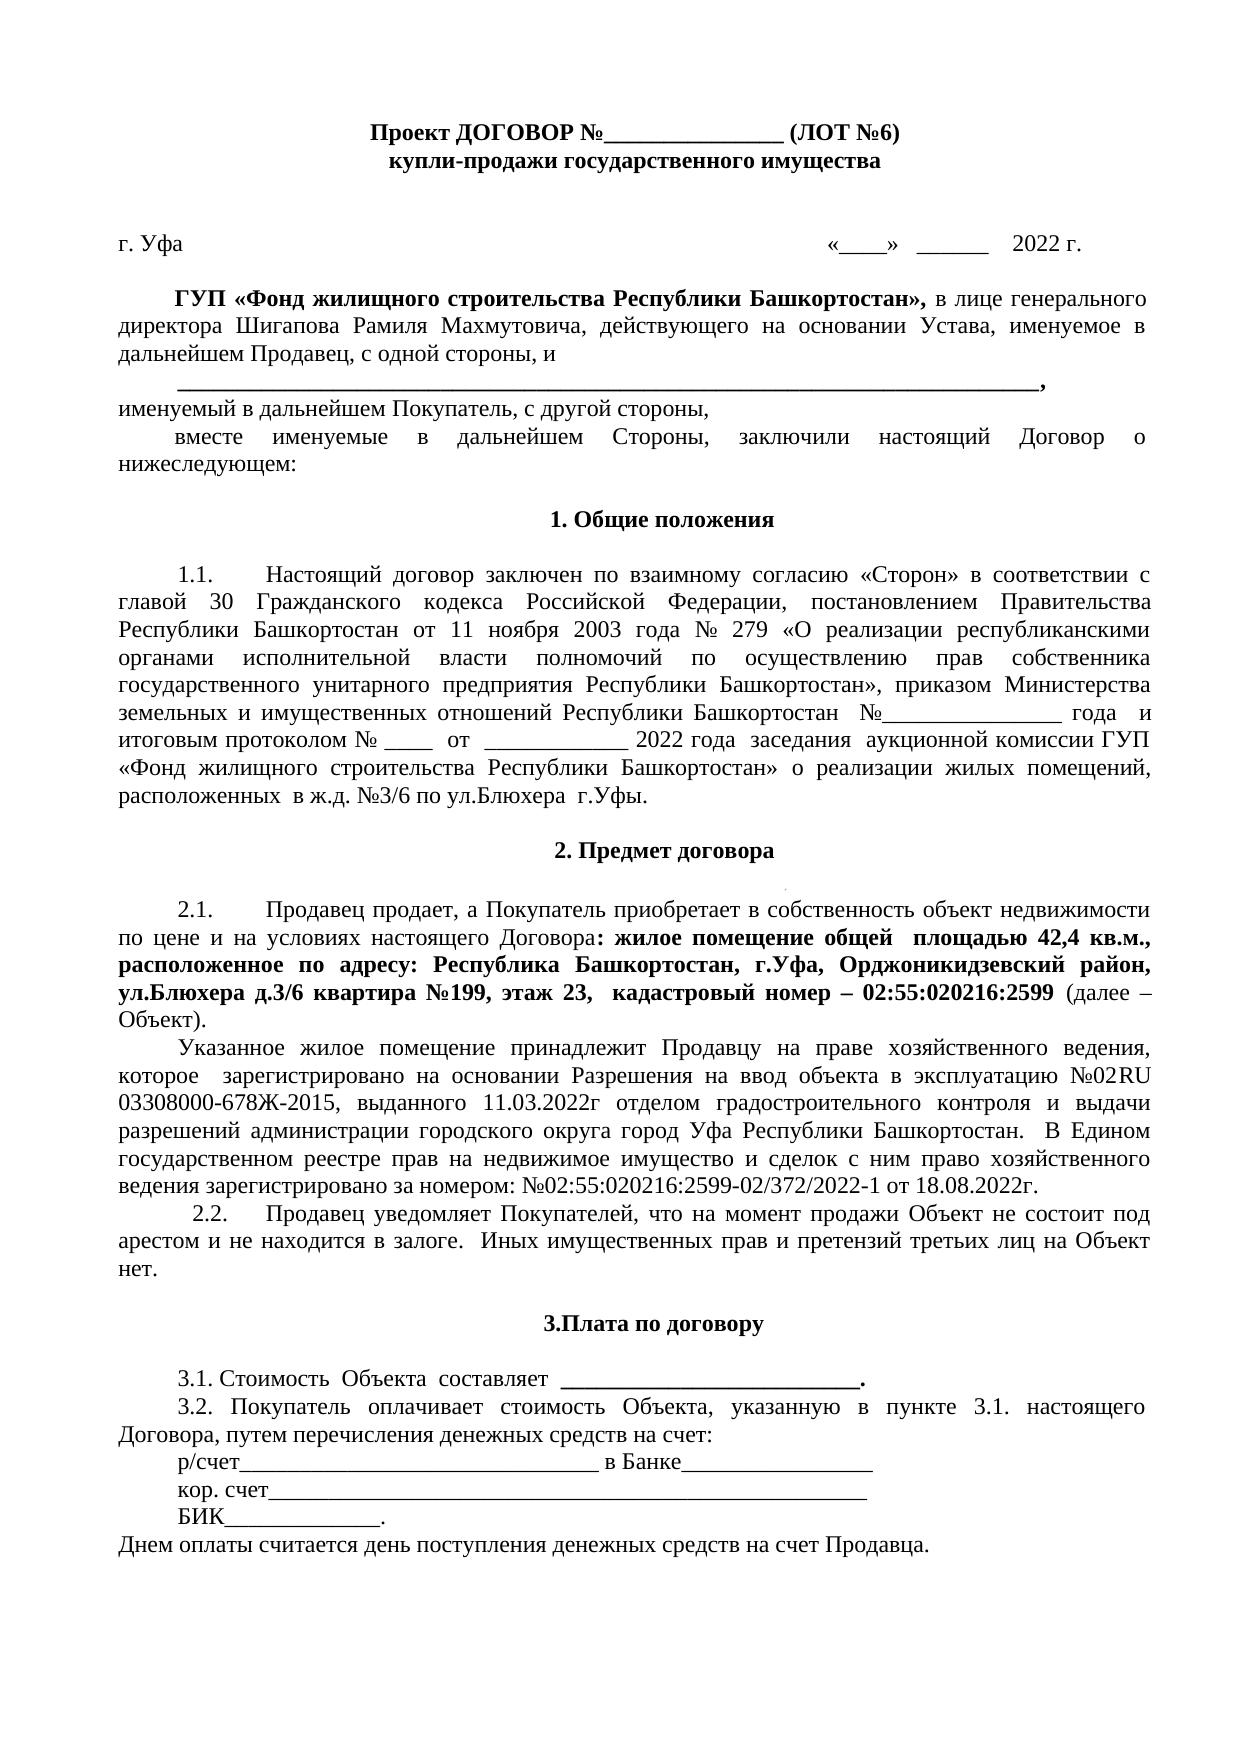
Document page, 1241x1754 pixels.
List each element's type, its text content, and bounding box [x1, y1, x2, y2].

list Продавец уведомляет Покупателей, что на момент продажи Объект не состоит под арестом и не находится в залоге. Иных имущественных прав и претензий третьих лиц на Объект нет. [118, 1199, 1152, 1282]
list 3.Плата по договору [156, 1309, 1152, 1337]
text 2. Предмет договора [118, 836, 1152, 863]
text г. Уфа «____» ______ 2022 г. [118, 228, 1152, 256]
text Указанное жилое помещение принадлежит Продавцу на праве хозяйственного ведения, которое зарегистрировано на основании Разрешения на ввод объекта в эксплуатацию №02RU 03308000-678Ж-2015, выданного 11.03.2022г отделом градостроительного контроля и выдачи разрешений администрации городского округа город Уфа Республики Башкортостан. В Едином государственном реестре прав на недвижимое имущество и сделок с ним право хозяйственного ведения зарегистрировано за номером: №02:55:020216:2599-02/372/2022-1 от 18.08.2022г. [118, 1033, 1152, 1199]
text 3.1. Стоимость Объекта составляет _________________________. [118, 1364, 1152, 1392]
text купли-продажи государственного имущества [118, 146, 1152, 173]
text 1. Общие положения [118, 504, 1147, 532]
text кор. счет__________________________________________________ [118, 1475, 1147, 1502]
text БИК_____________. [118, 1502, 1147, 1530]
text Проект ДОГОВОР №_______________ (ЛОТ №6) [118, 118, 1152, 146]
list Настоящий договор заключен по взаимному согласию «Сторон» в соответствии с главой 30 Гражданского кодекса Российской Федерации, постановлением Правительства Республики Башкортостан от 11 ноября 2003 года № 279 «О реализации республиканскими органами исполнительной власти полномочий по осуществлению прав собственника государственного унитарного предприятия Республики Башкортостан», приказом Министерства земельных и имущественных отношений Республики Башкортостан №_______________ года и итоговым протоколом № ____ от ____________ 2022 года заседания аукционной комиссии ГУП «Фонд жилищного строительства Республики Башкортостан» о реализации жилых помещений, расположенных в ж.д. №3/6 по ул.Блюхера г.Уфы. [118, 560, 1152, 808]
text вместе именуемые в дальнейшем Стороны, заключили настоящий Договор о нижеследующем: [118, 422, 1147, 477]
text р/счет______________________________ в Банке________________ [118, 1447, 1147, 1475]
text Днем оплаты считается день поступления денежных средств на счет Продавца. [118, 1530, 1147, 1558]
text 3.2. Покупатель оплачивает стоимость Объекта, указанную в пункте 3.1. настоящего Договора, путем перечисления денежных средств на счет: [118, 1392, 1147, 1447]
list Продавец продает, а Покупатель приобретает в собственность объект недвижимости по цене и на условиях настоящего Договора: жилое помещение общей площадью 42,4 кв.м., расположенное по адресу: Республика Башкортостан, г.Уфа, Орджоникидзевский район, ул.Блюхера д.3/6 квартира №199, этаж 23, кадастровый номер – 02:55:020216:2599 (далее – Объект). [118, 895, 1152, 1033]
text ГУП «Фонд жилищного строительства Республики Башкортостан», в лице генерального директора Шигапова Рамиля Махмутовича, действующего на основании Устава, именуемое в дальнейшем Продавец, с одной стороны, и [118, 284, 1147, 367]
text ________________________________________________________________________, именуемый в дальнейшем Покупатель, с другой стороны, [118, 367, 1152, 422]
